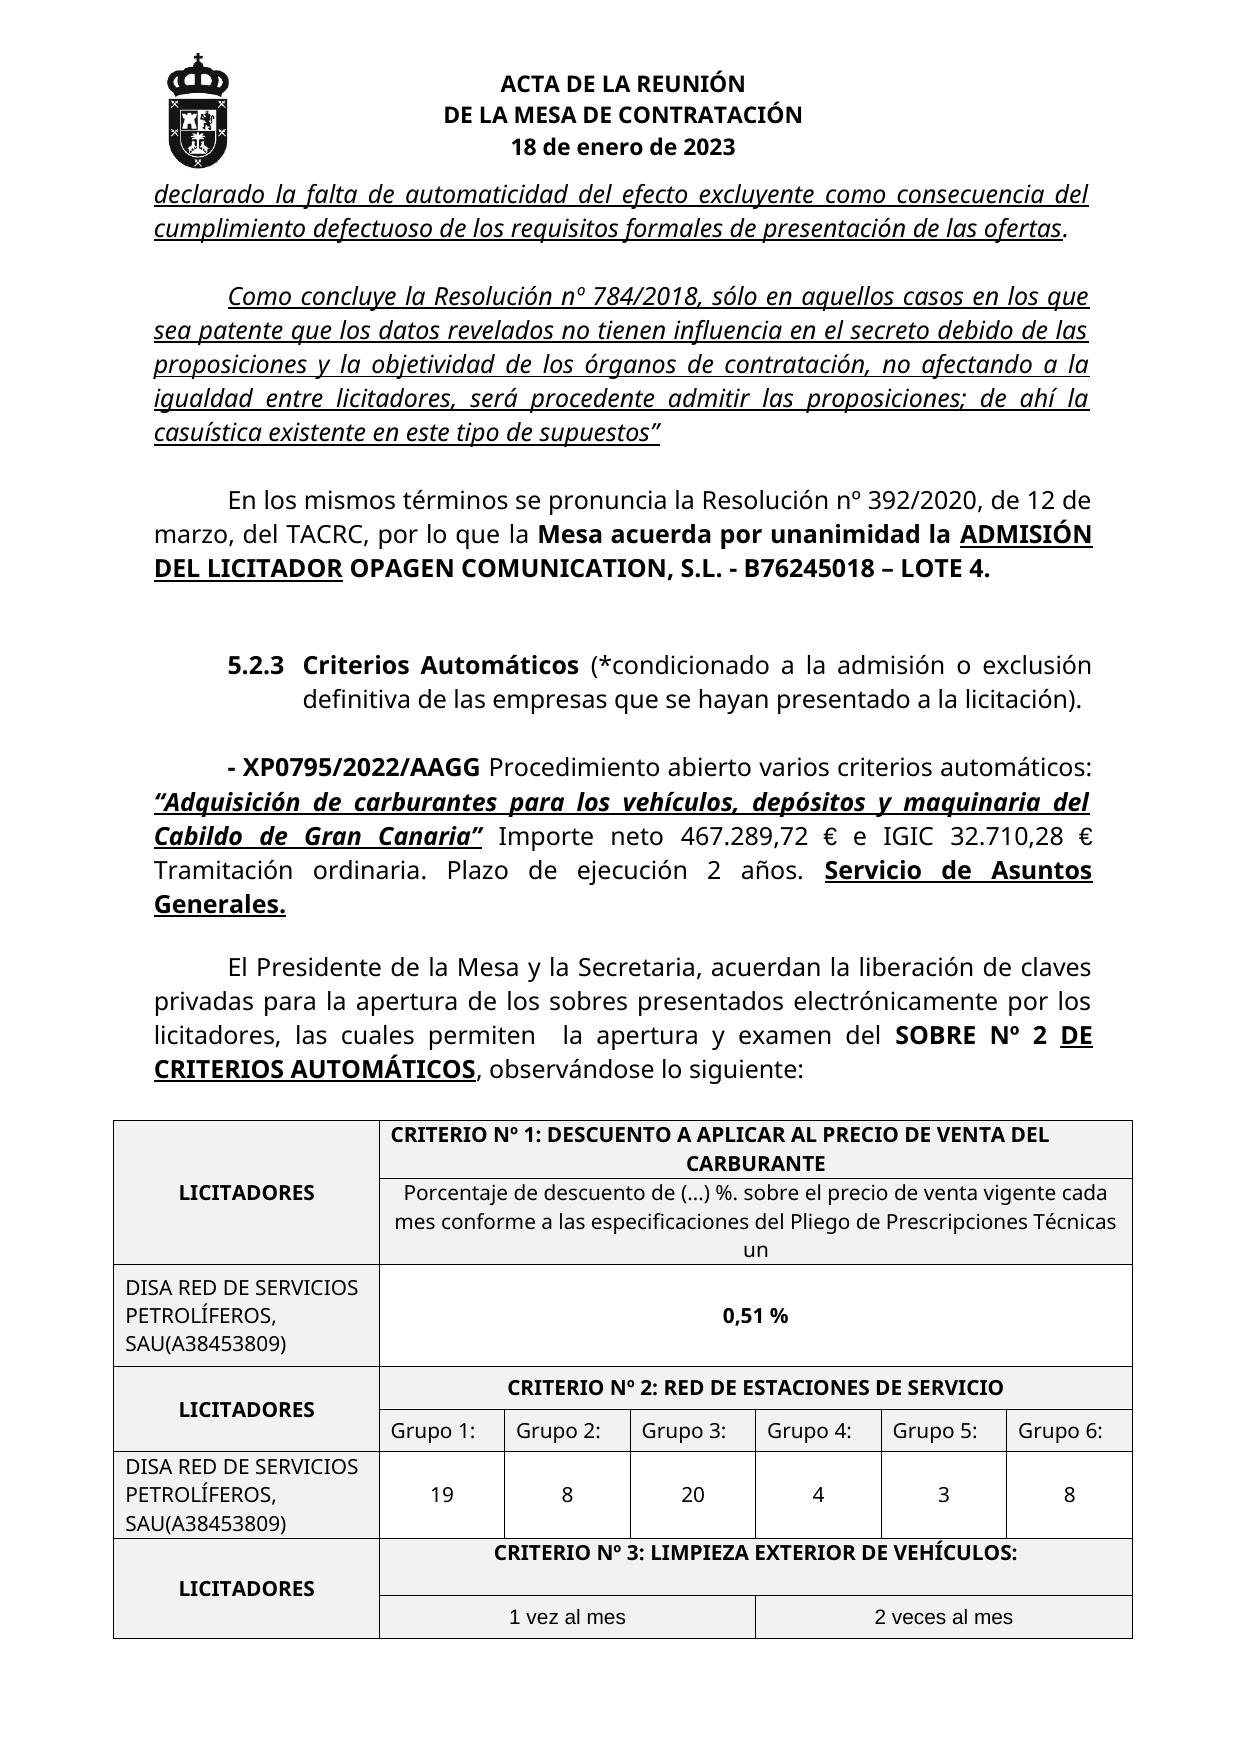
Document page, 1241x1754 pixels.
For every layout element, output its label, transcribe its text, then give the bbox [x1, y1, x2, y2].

table_cell 4 [756, 1452, 881, 1537]
text En los mismos términos se pronuncia la Resolución nº 392/2020, de 12 de marzo, del TACRC, por lo que la Mesa acuerda por unanimidad la admisión del licitador OPAGEN COMUNICATION, S.L. - B76245018 – LOTE 4. [349, 551, 1093, 585]
table_cell CRITERIO Nº 3: LIMPIEZA EXTERIOR DE VEHÍCULOS: [380, 1539, 1132, 1595]
list Criterios Automáticos (*condicionado a la admisión o exclusión definitiva de las empresas que se hayan presentado a la licitación). [227, 648, 1093, 716]
table_cell 1 vez al mes [380, 1596, 755, 1638]
table_cell Porcentaje de descuento de (…) %. sobre el precio de venta vigente cada mes conforme a las especificaciones del Pliego de Prescripciones Técnicas un [380, 1179, 1132, 1264]
table_cell Grupo 3: [631, 1410, 755, 1451]
table_cell 19 [380, 1452, 504, 1537]
table_cell 0,51 % [380, 1265, 1132, 1366]
picture [164, 50, 231, 171]
table_cell Grupo 1: [380, 1410, 504, 1451]
table_header CRITERIO Nº 1: DESCUENTO A APLICAR AL PRECIO DE VENTA DEL CARBURANTE [380, 1121, 1132, 1177]
table_cell Grupo 2: [505, 1410, 630, 1451]
table_cell Grupo 4: [756, 1410, 881, 1451]
text El Presidente de la Mesa y la Secretaria, acuerdan la liberación de claves privadas para la apertura de los sobres presentados electrónicamente por los licitadores, las cuales permiten la apertura y examen del Sobre Nº 2 de criterios AUTOMÁTICOS, observándose lo siguiente: [153, 949, 1093, 1085]
table_cell 2 veces al mes [756, 1596, 1132, 1638]
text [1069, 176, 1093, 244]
table_cell DISA RED DE SERVICIOS PETROLÍFEROS, SAU(A38453809) [114, 1452, 379, 1537]
table_cell LICITADORES [114, 1539, 379, 1638]
table_cell Grupo 5: [882, 1410, 1006, 1451]
table_cell LICITADORES [114, 1367, 379, 1451]
table_cell Grupo 6: [1007, 1410, 1132, 1451]
table_cell 8 [505, 1452, 630, 1537]
table_cell 20 [631, 1452, 755, 1537]
table_header LICITADORES [114, 1121, 379, 1264]
text Como concluye la Resolución nº 784/2018, sólo en aquellos casos en los que sea patente que los datos revelados no tienen influencia en el secreto debido de las proposiciones y la objetividad de los órganos de contratación, no afectando a la igualdad entre licitadores, será procedente admitir las proposiciones; de ahí la casuística existente en este tipo de supuestos” [153, 278, 1093, 449]
table_cell 8 [1007, 1452, 1132, 1537]
table_cell 3 [882, 1452, 1006, 1537]
table_cell DISA RED DE SERVICIOS PETROLÍFEROS, SAU(A38453809) [114, 1265, 379, 1366]
text - XP0795/2022/AAGG Procedimiento abierto varios criterios automáticos: “Adquisición de carburantes para los vehículos, depósitos y maquinaria del Cabildo de Gran Canaria” Importe neto 467.289,72 € e IGIC 32.710,28 € Tramitación ordinaria. Plazo de ejecución 2 años. Servicio de Asuntos Generales. [153, 750, 1093, 920]
table_cell CRITERIO Nº 2: RED DE ESTACIONES DE SERVICIO [380, 1367, 1132, 1408]
